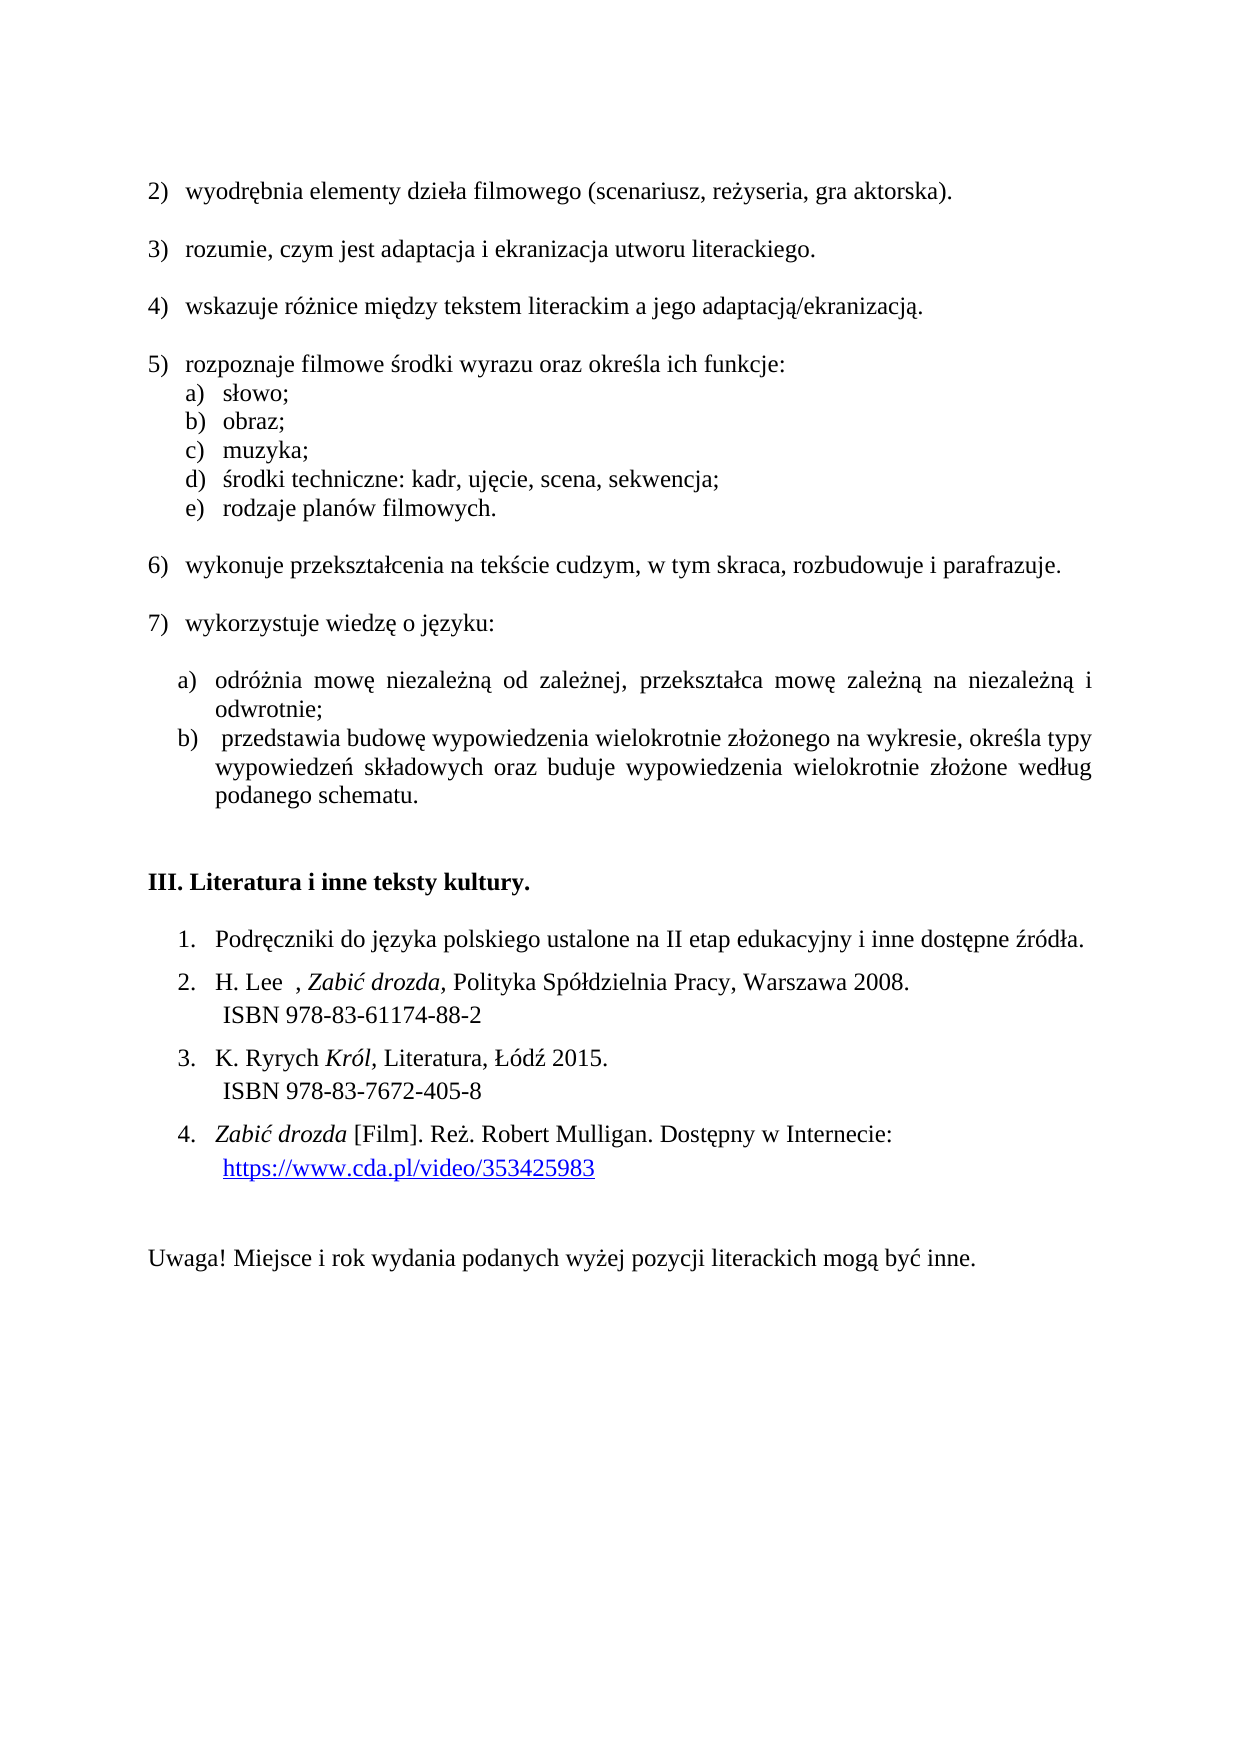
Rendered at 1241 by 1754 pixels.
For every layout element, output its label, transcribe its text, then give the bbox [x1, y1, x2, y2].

list Zabić drozda [Film]. Reż. Robert Mulligan. Dostępny w Internecie: [177, 1119, 1093, 1148]
list ISBN 978-83-7672-405-8 [223, 1076, 1093, 1105]
text III. Literatura i inne teksty kultury. [148, 867, 1093, 895]
text https://www.cda.pl/video/353425983 [223, 1153, 1093, 1181]
list wskazuje różnice między tekstem literackim a jego adaptacją/ekranizacją. [148, 291, 1093, 320]
list środki techniczne: kadr, ujęcie, scena, sekwencja; [185, 464, 1093, 493]
list rozpoznaje filmowe środki wyrazu oraz określa ich funkcje: [148, 349, 1093, 378]
list rozumie, czym jest adaptacja i ekranizacja utworu literackiego. [148, 234, 1093, 263]
list wykonuje przekształcenia na tekście cudzym, w tym skraca, rozbudowuje i parafrazuje. [148, 550, 1093, 579]
list obraz; [185, 406, 1093, 435]
list Podręczniki do języka polskiego ustalone na II etap edukacyjny i inne dostępne źródła. [177, 924, 1093, 953]
list H. Lee , Zabić drozda, Polityka Spółdzielnia Pracy, Warszawa 2008. [177, 967, 1093, 996]
list odróżnia mowę niezależną od zależnej, przekształca mowę zależną na niezależną i odwrotnie; [177, 665, 1093, 723]
list przedstawia budowę wypowiedzenia wielokrotnie złożonego na wykresie, określa typy wypowiedzeń składowych oraz buduje wypowiedzenia wielokrotnie złożone według podanego schematu. [177, 723, 1093, 809]
list wyodrębnia elementy dzieła filmowego (scenariusz, reżyseria, gra aktorska). [148, 176, 1093, 205]
list wykorzystuje wiedzę o języku: [148, 608, 1093, 637]
list K. Ryrych Król, Literatura, Łódź 2015. [177, 1043, 1093, 1072]
list muzyka; [185, 435, 1093, 464]
list słowo; [185, 378, 1093, 406]
list rodzaje planów filmowych. [185, 493, 1093, 521]
list ISBN 978-83-61174-88-2 [223, 1000, 1093, 1029]
text Uwaga! Miejsce i rok wydania podanych wyżej pozycji literackich mogą być inne. [148, 1243, 1093, 1272]
